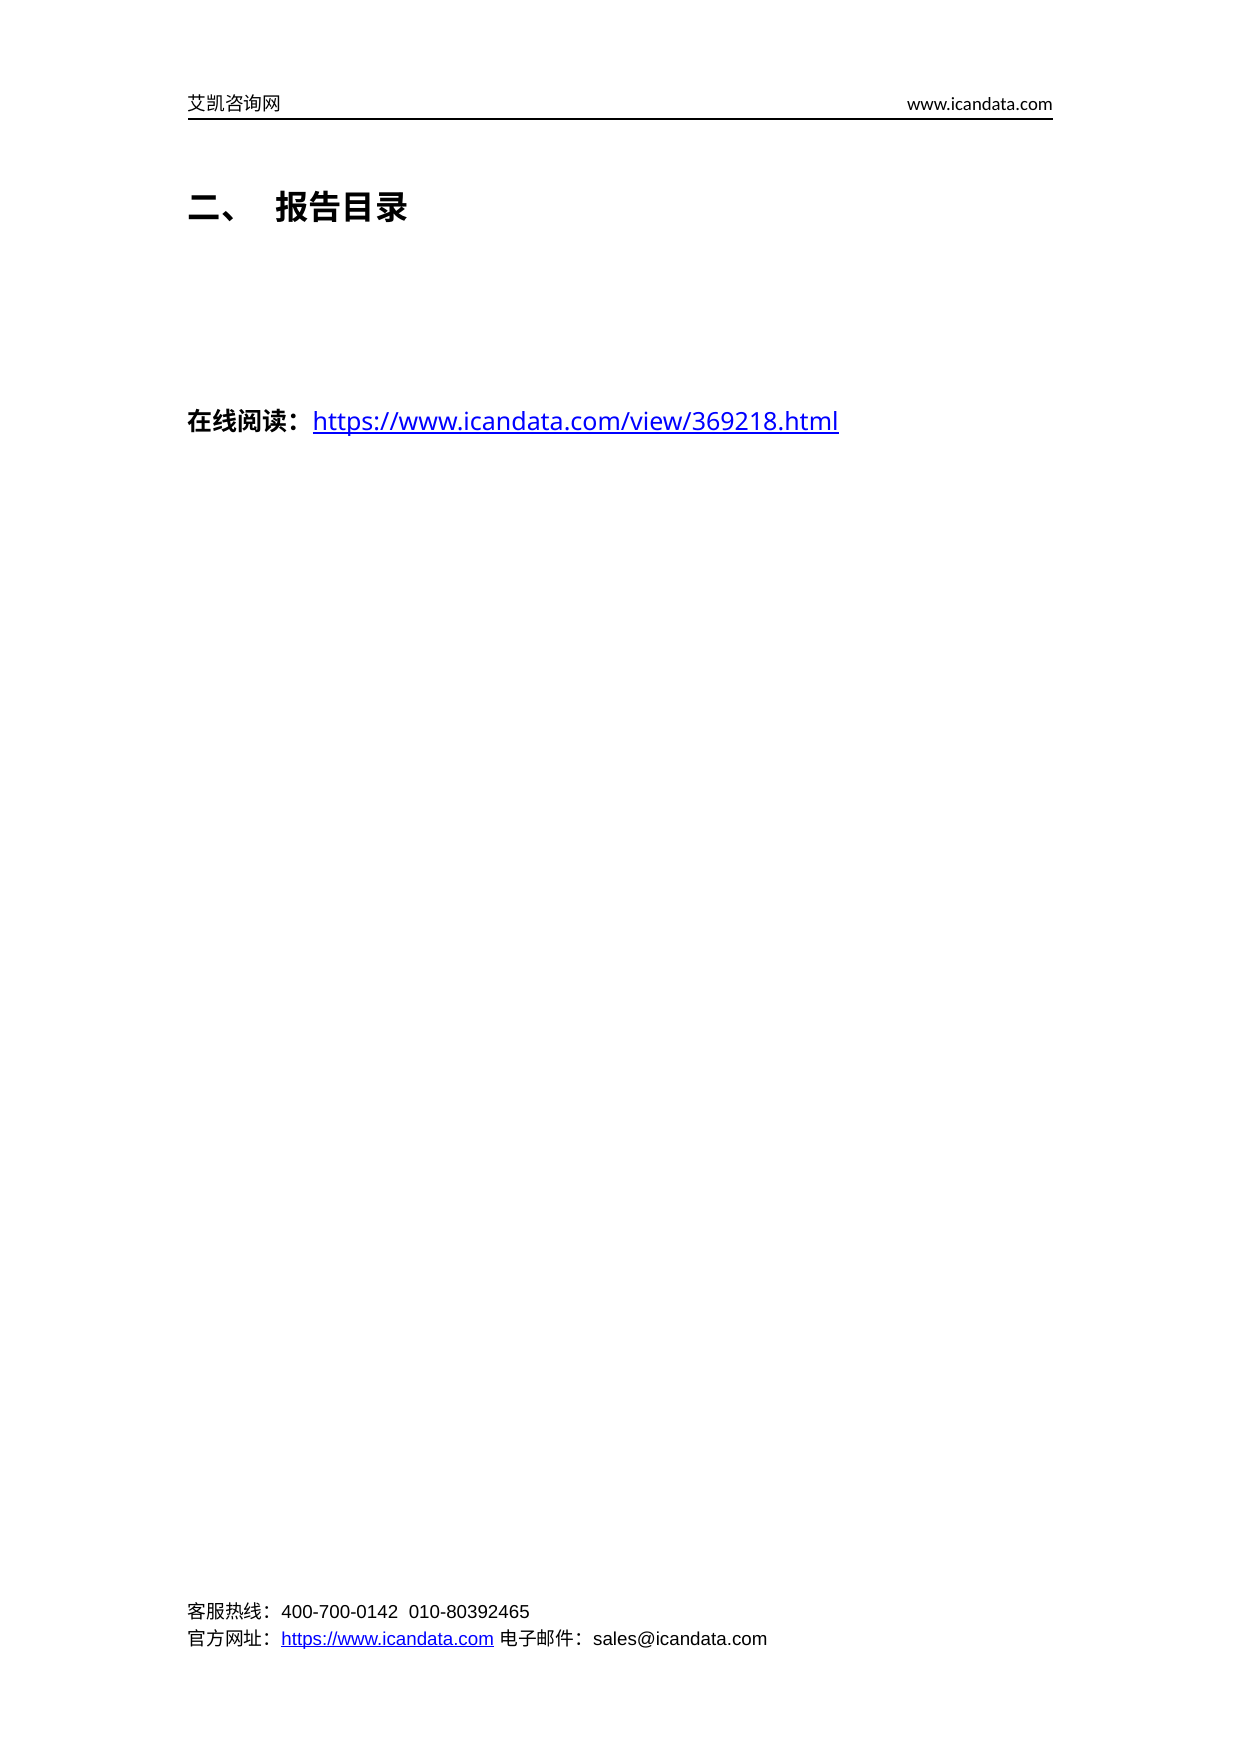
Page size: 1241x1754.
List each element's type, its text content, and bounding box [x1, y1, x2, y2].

text 在线阅读：https://www.icandata.com/view/369218.html [187, 387, 1053, 452]
subtitle 报告目录 [187, 172, 1053, 237]
